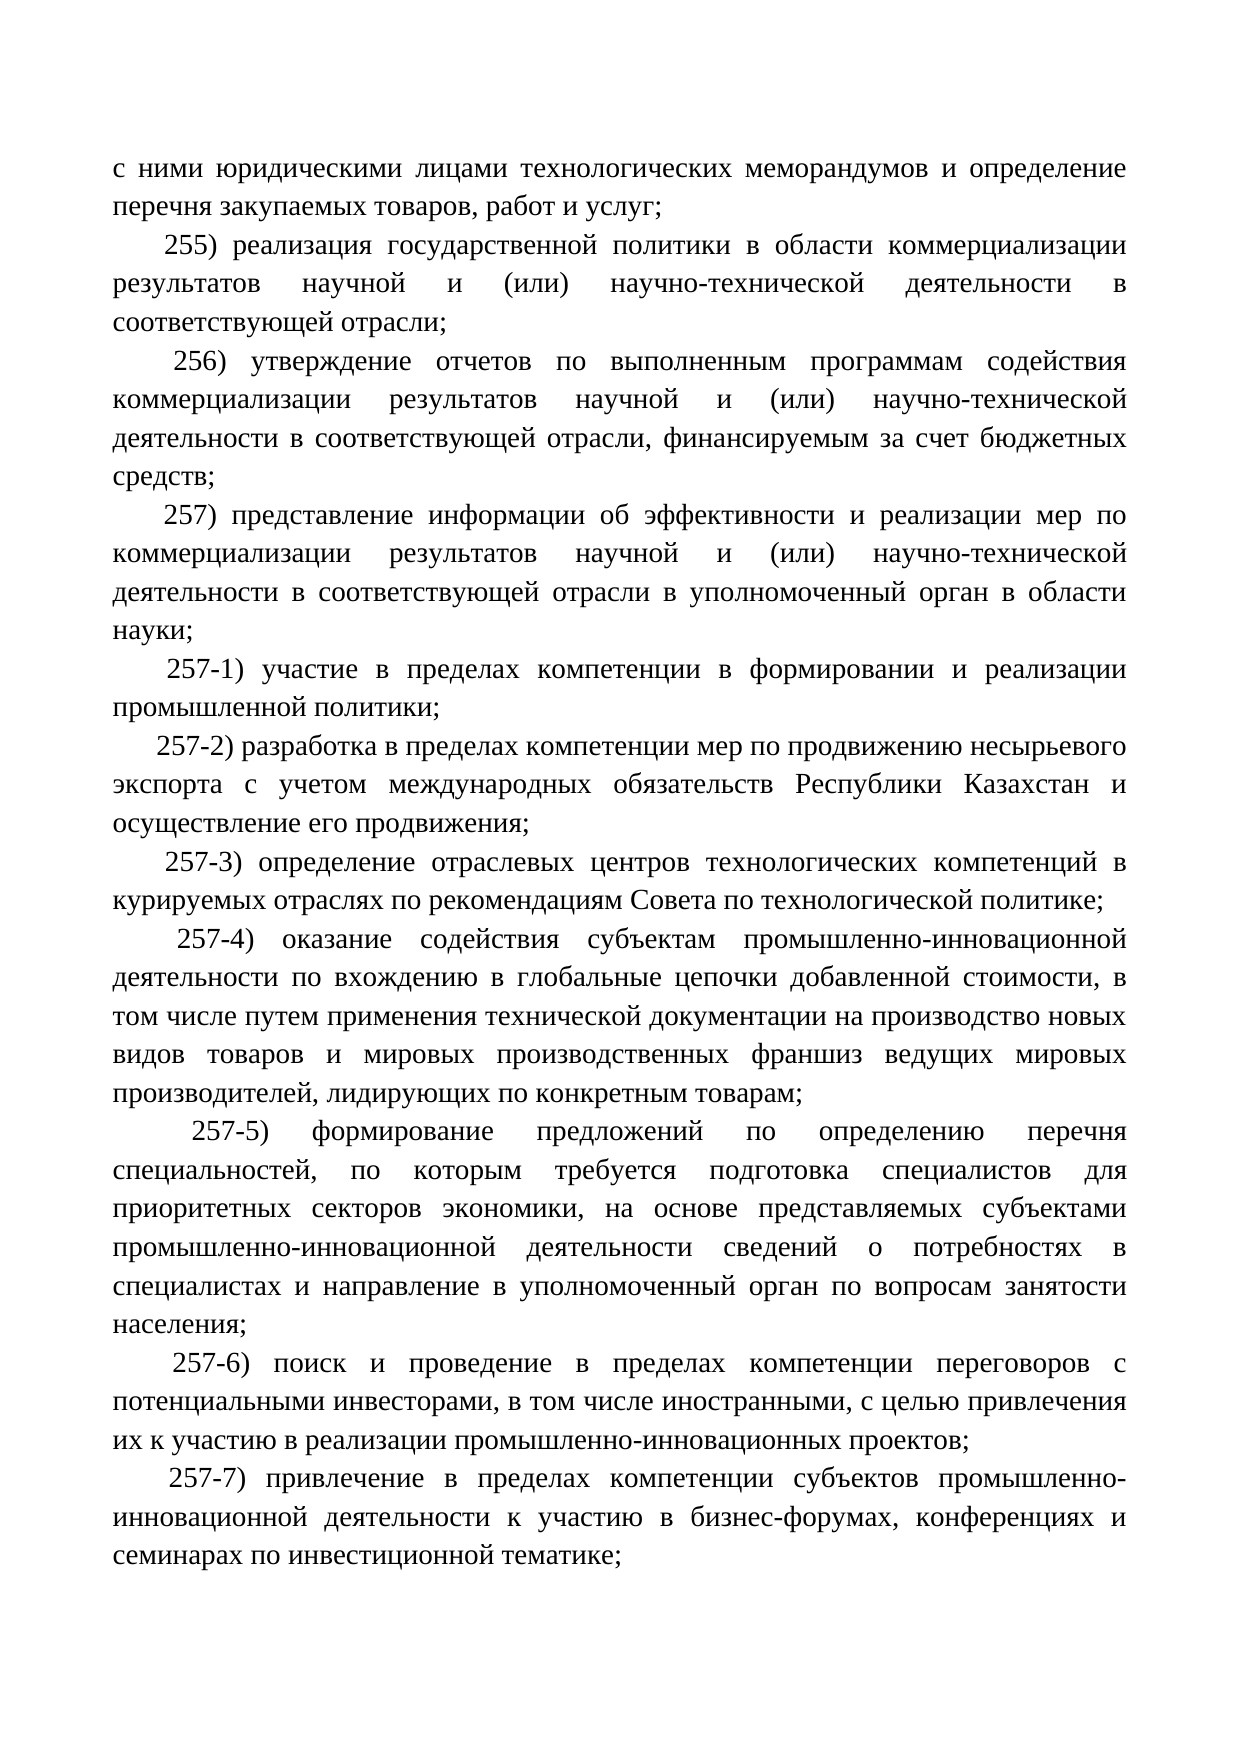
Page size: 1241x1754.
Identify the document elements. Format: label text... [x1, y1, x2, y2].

text 257) представление информации об эффективности и реализации мер по коммерциализации результатов научной и (или) научно-технической деятельности в соответствующей отрасли в уполномоченный орган в области науки; [112, 497, 1128, 646]
text 257-4) оказание содействия субъектам промышленно-инновационной деятельности по вхождению в глобальные цепочки добавленной стоимости, в том числе путем применения технической документации на производство новых видов товаров и мировых производственных франшиз ведущих мировых производителей, лидирующих по конкретным товарам; [112, 921, 1128, 1108]
text 257-6) поиск и проведение в пределах компетенции переговоров с потенциальными инвесторами, в том числе иностранными, с целью привлечения их к участию в реализации промышленно-инновационных проектов; [112, 1345, 1128, 1455]
text 257-1) участие в пределах компетенции в формировании и реализации промышленной политики; [112, 651, 1128, 723]
text 256) утверждение отчетов по выполненным программам содействия коммерциализации результатов научной и (или) научно-технической деятельности в соответствующей отрасли, финансируемым за счет бюджетных средств; [112, 343, 1128, 492]
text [112, 150, 1128, 222]
text 257-3) определение отраслевых центров технологических компетенций в курируемых отраслях по рекомендациям Совета по технологической политике; [112, 844, 1128, 916]
text 255) реализация государственной политики в области коммерциализации результатов научной и (или) научно-технической деятельности в соответствующей отрасли; [112, 227, 1128, 338]
text 257-2) разработка в пределах компетенции мер по продвижению несырьевого экспорта с учетом международных обязательств Республики Казахстан и осуществление его продвижения; [112, 728, 1128, 839]
text 257-5) формирование предложений по определению перечня специальностей, по которым требуется подготовка специалистов для приоритетных секторов экономики, на основе представляемых субъектами промышленно-инновационной деятельности сведений о потребностях в специалистах и направление в уполномоченный орган по вопросам занятости населения; [112, 1113, 1128, 1340]
text 257-7) привлечение в пределах компетенции субъектов промышленно-инновационной деятельности к участию в бизнес-форумах, конференциях и семинарах по инвестиционной тематике; [112, 1460, 1128, 1571]
